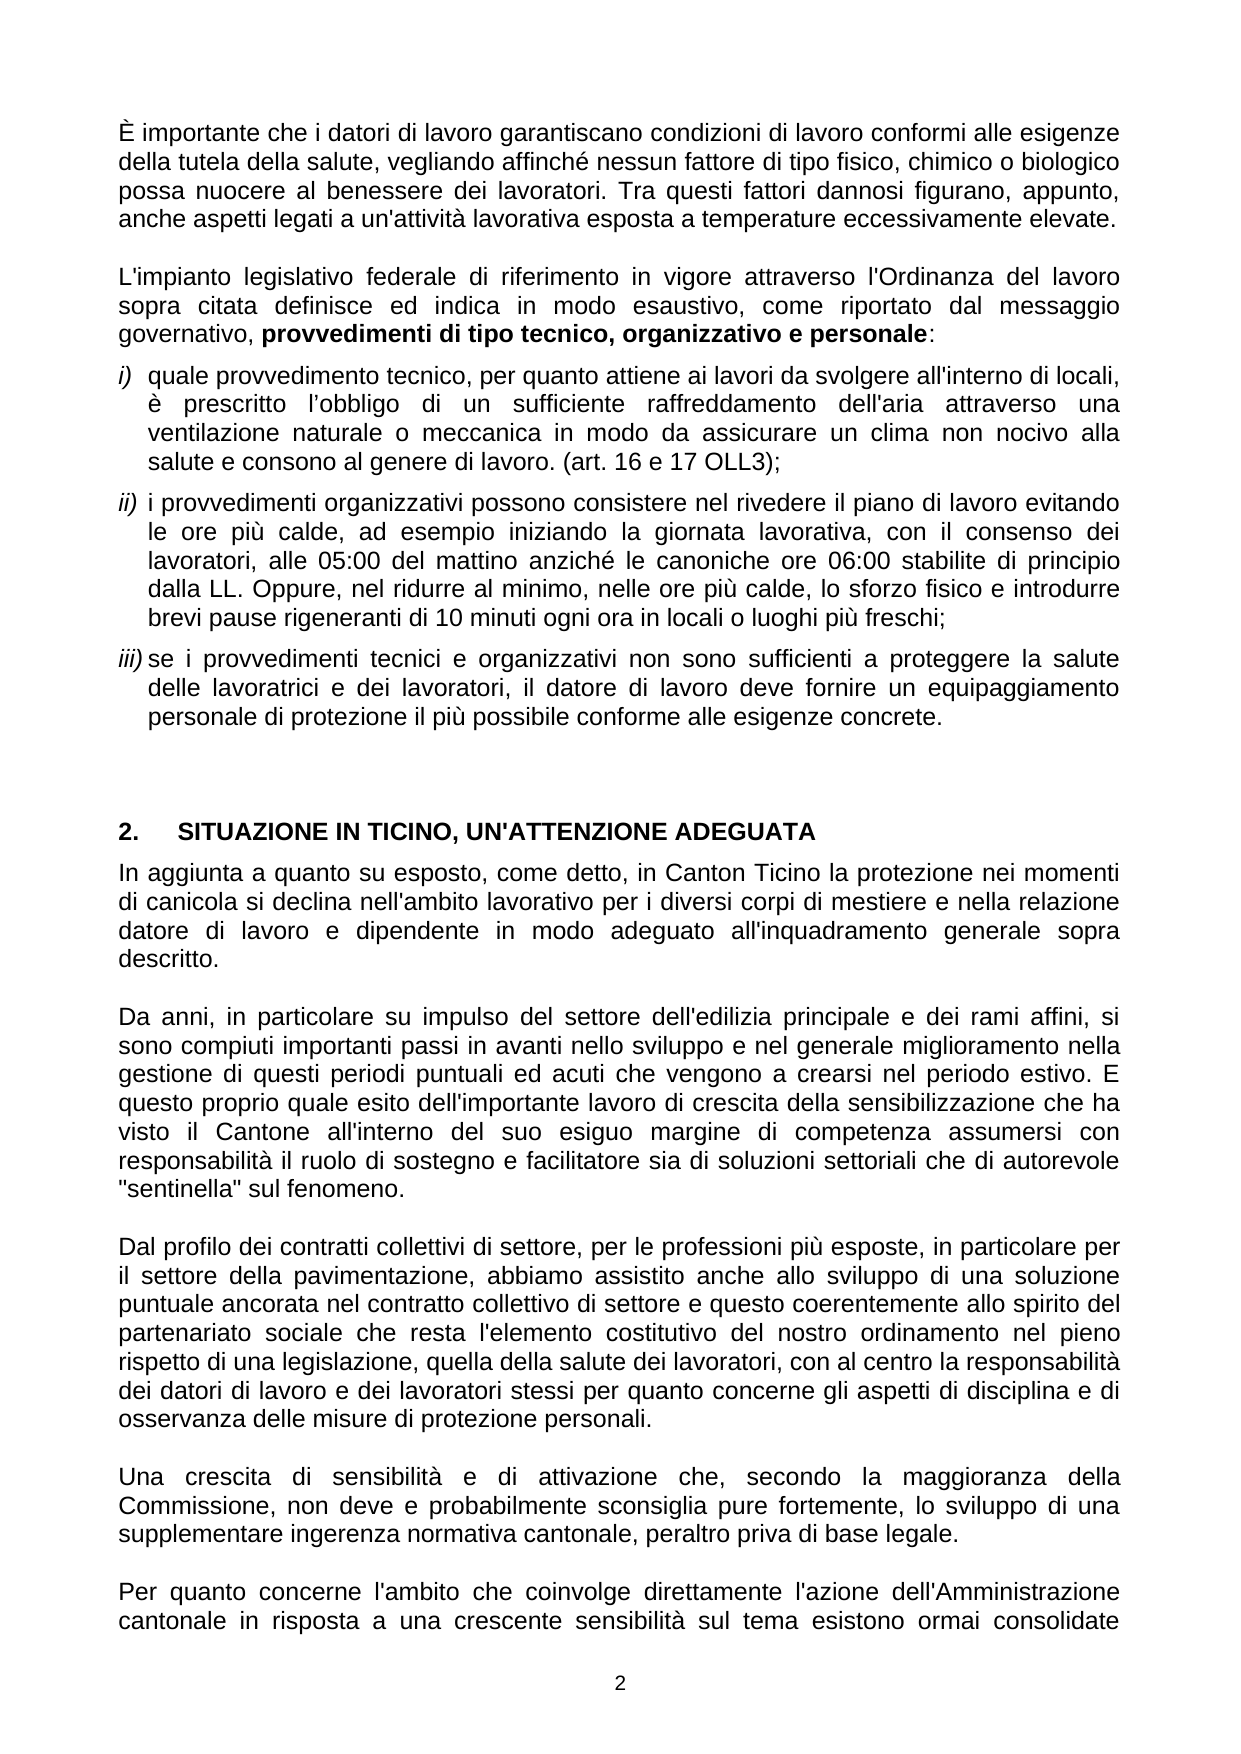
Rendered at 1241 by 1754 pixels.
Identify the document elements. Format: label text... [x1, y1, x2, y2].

list se i provvedimenti tecnici e organizzativi non sono sufficienti a proteggere la salute delle lavoratrici e dei lavoratori, il datore di lavoro deve fornire un equipaggiamento personale di protezione il più possibile conforme alle esigenze concrete. [118, 644, 1122, 731]
subtitle SITUAZIONE IN TICINO, UN'ATTENZIONE ADEGUATA [118, 817, 1122, 846]
text È importante che i datori di lavoro garantiscano condizioni di lavoro conformi alle esigenze della tutela della salute, vegliando affinché nessun fattore di tipo fisico, chimico o biologico possa nuocere al benessere dei lavoratori. Tra questi fattori dannosi figurano, appunto, anche aspetti legati a un'attività lavorativa esposta a temperature eccessivamente elevate. [118, 118, 1122, 233]
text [118, 1577, 1122, 1634]
text L'impianto legislativo federale di riferimento in vigore attraverso l'Ordinanza del lavoro sopra citata definisce ed indica in modo esaustivo, come riportato dal messaggio governativo, provvedimenti di tipo tecnico, organizzativo e personale: [118, 262, 1122, 348]
text Dal profilo dei contratti collettivi di settore, per le professioni più esposte, in particolare per il settore della pavimentazione, abbiamo assistito anche allo sviluppo di una soluzione puntuale ancorata nel contratto collettivo di settore e questo coerentemente allo spirito del partenariato sociale che resta l'elemento costitutivo del nostro ordinamento nel pieno rispetto di una legislazione, quella della salute dei lavoratori, con al centro la responsabilità dei datori di lavoro e dei lavoratori stessi per quanto concerne gli aspetti di disciplina e di osservanza delle misure di protezione personali. [118, 1232, 1122, 1433]
list i provvedimenti organizzativi possono consistere nel rivedere il piano di lavoro evitando le ore più calde, ad esempio iniziando la giornata lavorativa, con il consenso dei lavoratori, alle 05:00 del mattino anziché le canoniche ore 06:00 stabilite di principio dalla LL. Oppure, nel ridurre al minimo, nelle ore più calde, lo sforzo fisico e introdurre brevi pause rigeneranti di 10 minuti ogni ora in locali o luoghi più freschi; [118, 488, 1122, 632]
list quale provvedimento tecnico, per quanto attiene ai lavori da svolgere all'interno di locali, è prescritto l’obbligo di un sufficiente raffreddamento dell'aria attraverso una ventilazione naturale o meccanica in modo da assicurare un clima non nocivo alla salute e consono al genere di lavoro. (art. 16 e 17 OLL3); [118, 361, 1122, 476]
text In aggiunta a quanto su esposto, come detto, in Canton Ticino la protezione nei momenti di canicola si declina nell'ambito lavorativo per i diversi corpi di mestiere e nella relazione datore di lavoro e dipendente in modo adeguato all'inquadramento generale sopra descritto. [118, 858, 1122, 973]
text Una crescita di sensibilità e di attivazione che, secondo la maggioranza della Commissione, non deve e probabilmente sconsiglia pure fortemente, lo sviluppo di una supplementare ingerenza normativa cantonale, peraltro priva di base legale. [118, 1462, 1122, 1548]
text Da anni, in particolare su impulso del settore dell'edilizia principale e dei rami affini, si sono compiuti importanti passi in avanti nello sviluppo e nel generale miglioramento nella gestione di questi periodi puntuali ed acuti che vengono a crearsi nel periodo estivo. E questo proprio quale esito dell'importante lavoro di crescita della sensibilizzazione che ha visto il Cantone all'interno del suo esiguo margine di competenza assumersi con responsabilità il ruolo di sostegno e facilitatore sia di soluzioni settoriali che di autorevole "sentinella" sul fenomeno. [118, 1002, 1122, 1203]
